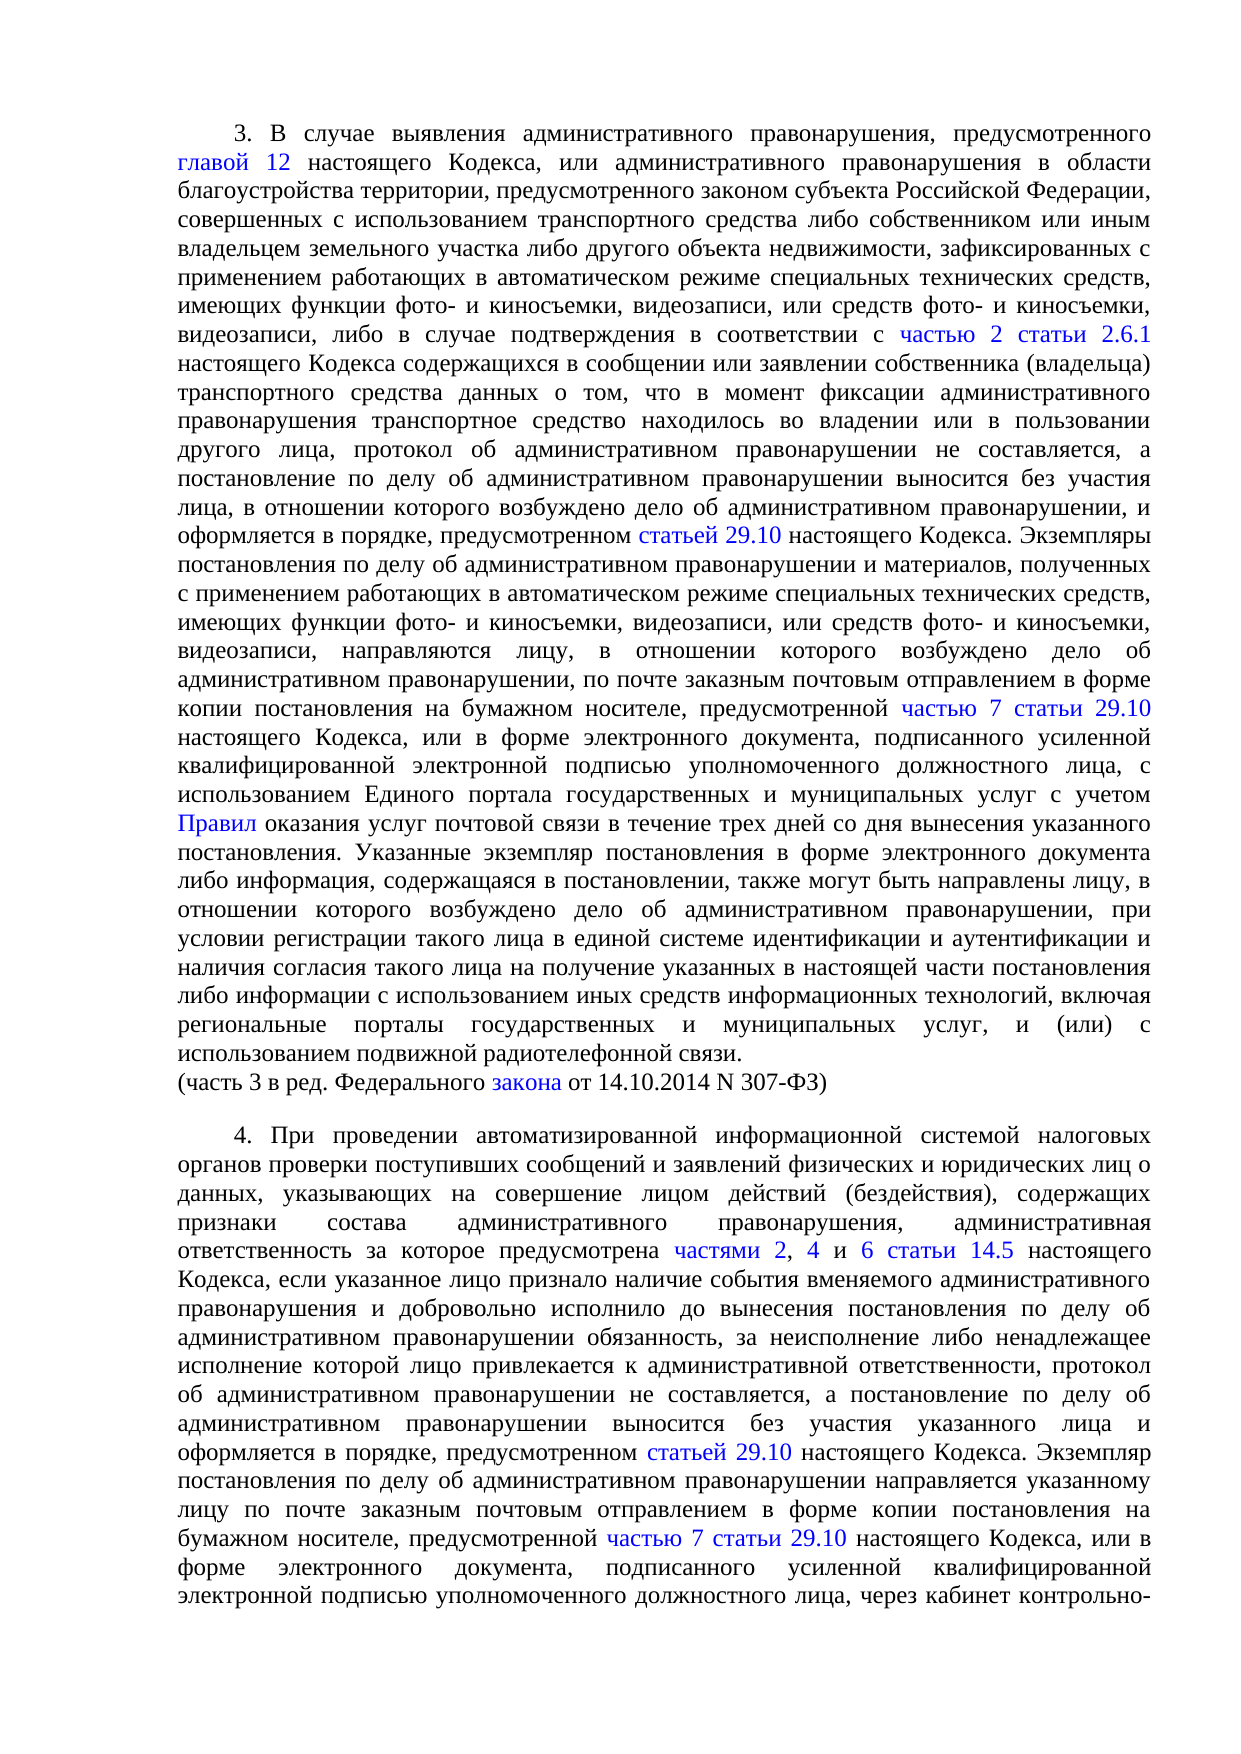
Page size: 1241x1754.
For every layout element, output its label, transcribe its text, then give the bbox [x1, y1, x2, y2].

text 3. В случае выявления административного правонарушения, предусмотренного главой 12 настоящего Кодекса, или административного правонарушения в области благоустройства территории, предусмотренного законом субъекта Российской Федерации, совершенных с использованием транспортного средства либо собственником или иным владельцем земельного участка либо другого объекта недвижимости, зафиксированных с применением работающих в автоматическом режиме специальных технических средств, имеющих функции фото- и киносъемки, видеозаписи, или средств фото- и киносъемки, видеозаписи, либо в случае подтверждения в соответствии с частью 2 статьи 2.6.1 настоящего Кодекса содержащихся в сообщении или заявлении собственника (владельца) транспортного средства данных о том, что в момент фиксации административного правонарушения транспортное средство находилось во владении или в пользовании другого лица, протокол об административном правонарушении не составляется, а постановление по делу об административном правонарушении выносится без участия лица, в отношении которого возбуждено дело об административном правонарушении, и оформляется в порядке, предусмотренном статьей 29.10 настоящего Кодекса. Экземпляры постановления по делу об административном правонарушении и материалов, полученных с применением работающих в автоматическом режиме специальных технических средств, имеющих функции фото- и киносъемки, видеозаписи, или средств фото- и киносъемки, видеозаписи, направляются лицу, в отношении которого возбуждено дело об административном правонарушении, по почте заказным почтовым отправлением в форме копии постановления на бумажном носителе, предусмотренной частью 7 статьи 29.10 настоящего Кодекса, или в форме электронного документа, подписанного усиленной квалифицированной электронной подписью уполномоченного должностного лица, с использованием Единого портала государственных и муниципальных услуг с учетом Правил оказания услуг почтовой связи в течение трех дней со дня вынесения указанного постановления. Указанные экземпляр постановления в форме электронного документа либо информация, содержащаяся в постановлении, также могут быть направлены лицу, в отношении которого возбуждено дело об административном правонарушении, при условии регистрации такого лица в единой системе идентификации и аутентификации и наличия согласия такого лица на получение указанных в настоящей части постановления либо информации с использованием иных средств информационных технологий, включая региональные порталы государственных и муниципальных услуг, и (или) с использованием подвижной радиотелефонной связи. [177, 118, 1152, 1067]
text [177, 1121, 1152, 1609]
text (часть 3 в ред. Федерального закона от 14.10.2014 N 307-ФЗ) [177, 1067, 1152, 1096]
